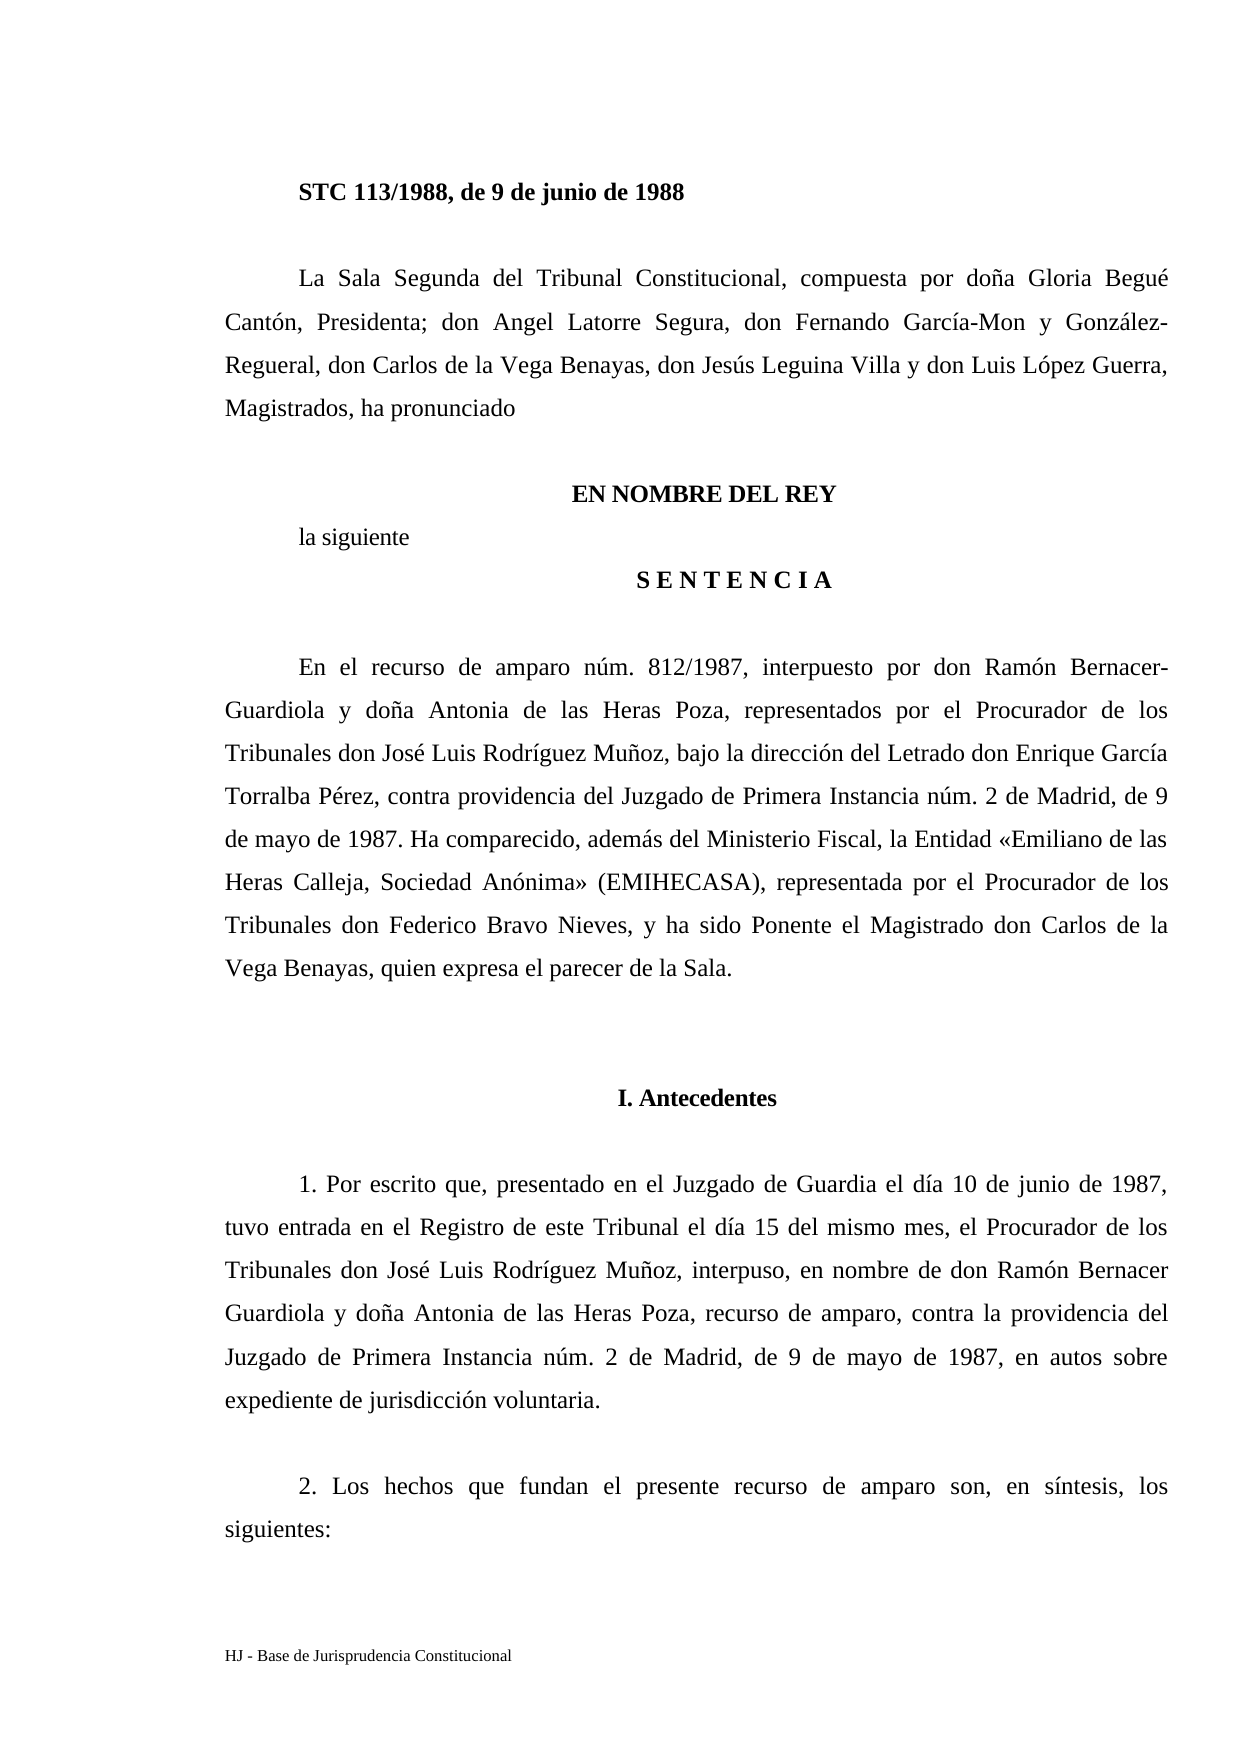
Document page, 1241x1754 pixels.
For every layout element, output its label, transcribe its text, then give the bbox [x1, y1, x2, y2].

text I. Antecedentes [224, 1083, 1169, 1112]
text La Sala Segunda del Tribunal Constitucional, compuesta por doña Gloria Begué Cantón, Presidenta; don Angel Latorre Segura, don Fernando García-Mon y González-Regueral, don Carlos de la Vega Benayas, don Jesús Leguina Villa y don Luis López Guerra, Magistrados, ha pronunciado [224, 263, 1169, 422]
text 2. Los hechos que fundan el presente recurso de amparo son, en síntesis, los siguientes: [224, 1471, 1169, 1543]
text S E N T E N C I A [224, 565, 1169, 594]
text EN NOMBRE DEL REY [224, 479, 1110, 508]
text STC 113/1988, de 9 de junio de 1988 [224, 177, 1169, 206]
text 1. Por escrito que, presentado en el Juzgado de Guardia el día 10 de junio de 1987, tuvo entrada en el Registro de este Tribunal el día 15 del mismo mes, el Procurador de los Tribunales don José Luis Rodríguez Muñoz, interpuso, en nombre de don Ramón Bernacer Guardiola y doña Antonia de las Heras Poza, recurso de amparo, contra la providencia del Juzgado de Primera Instancia núm. 2 de Madrid, de 9 de mayo de 1987, en autos sobre expediente de jurisdicción voluntaria. [224, 1169, 1169, 1413]
text la siguiente [224, 522, 1110, 551]
text En el recurso de amparo núm. 812/1987, interpuesto por don Ramón Bernacer- Guardiola y doña Antonia de las Heras Poza, representados por el Procurador de los Tribunales don José Luis Rodríguez Muñoz, bajo la dirección del Letrado don Enrique García Torralba Pérez, contra providencia del Juzgado de Primera Instancia núm. 2 de Madrid, de 9 de mayo de 1987. Ha comparecido, además del Ministerio Fiscal, la Entidad «Emiliano de las Heras Calleja, Sociedad Anónima» (EMIHECASA), representada por el Procurador de los Tribunales don Federico Bravo Nieves, y ha sido Ponente el Magistrado don Carlos de la Vega Benayas, quien expresa el parecer de la Sala. [224, 652, 1169, 982]
